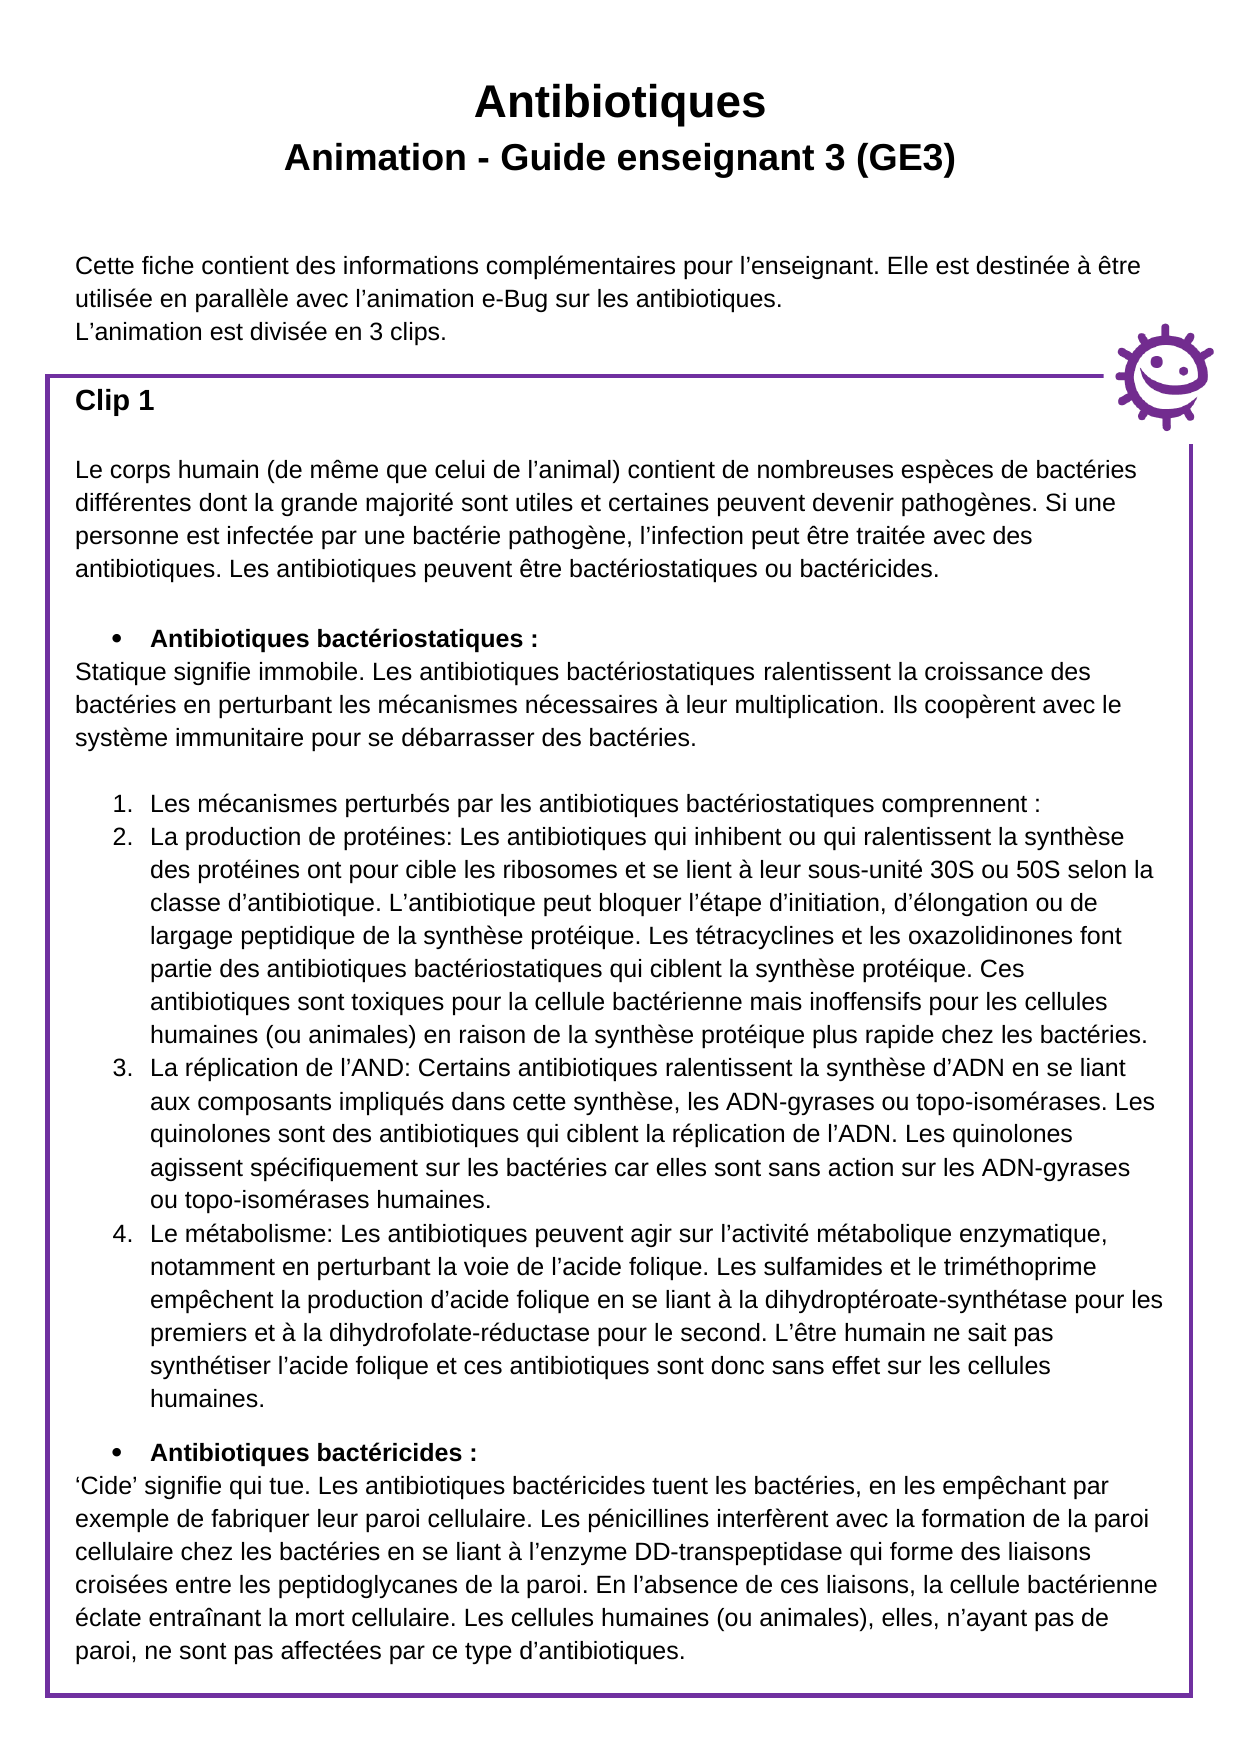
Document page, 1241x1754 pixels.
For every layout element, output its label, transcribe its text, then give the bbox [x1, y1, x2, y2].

list La réplication de l’AND: Certains antibiotiques ralentissent la synthèse d’ADN en se liant aux composants impliqués dans cette synthèse, les ADN-gyrases ou topo-isomérases. Les quinolones sont des antibiotiques qui ciblent la réplication de l’ADN. Les quinolones agissent spécifiquement sur les bactéries car elles sont sans action sur les ADN-gyrases ou topo-isomérases humaines. [112, 1053, 1165, 1214]
list Le métabolisme: Les antibiotiques peuvent agir sur l’activité métabolique enzymatique, notamment en perturbant la voie de l’acide folique. Les sulfamides et le triméthoprime empêchent la production d’acide folique en se liant à la dihydroptéroate-synthétase pour les premiers et à la dihydrofolate-réductase pour le second. L’être humain ne sait pas synthétiser l’acide folique et ces antibiotiques sont donc sans effet sur les cellules humaines. [112, 1218, 1165, 1412]
list Les mécanismes perturbés par les antibiotiques bactériostatiques comprennent : [112, 789, 1165, 818]
text L’animation est divisée en 3 clips. [75, 317, 1165, 346]
subtitle Antibiotiques bactériostatiques : [112, 624, 1165, 653]
list La production de protéines: Les antibiotiques qui inhibent ou qui ralentissent la synthèse des protéines ont pour cible les ribosomes et se lient à leur sous-unité 30S ou 50S selon la classe d’antibiotique. L’antibiotique peut bloquer l’étape d’initiation, d’élongation ou de largage peptidique de la synthèse protéique. Les tétracyclines et les oxazolidinones font partie des antibiotiques bactériostatiques qui ciblent la synthèse protéique. Ces antibiotiques sont toxiques pour la cellule bactérienne mais inoffensifs pour les cellules humaines (ou animales) en raison de la synthèse protéique plus rapide chez les bactéries. [112, 822, 1165, 1049]
subtitle Antibiotiques bactéricides : [112, 1437, 1165, 1466]
picture [1103, 318, 1227, 444]
text Cette fiche contient des informations complémentaires pour l’enseignant. Elle est destinée à être utilisée en parallèle avec l’animation e-Bug sur les antibiotiques. [75, 251, 1165, 313]
subtitle Animation - Guide enseignant 3 (GE3) [75, 136, 1165, 179]
text Statique signifie immobile. Les antibiotiques bactériostatiques ralentissent la croissance des bactéries en perturbant les mécanismes nécessaires à leur multiplication. Ils coopèrent avec le système immunitaire pour se débarrasser des bactéries. [75, 657, 1165, 752]
text Le corps humain (de même que celui de l’animal) contient de nombreuses espèces de bactéries différentes dont la grande majorité sont utiles et certaines peuvent devenir pathogènes. Si une personne est infectée par une bactérie pathogène, l’infection peut être traitée avec des antibiotiques. Les antibiotiques peuvent être bactériostatiques ou bactéricides. [75, 455, 1165, 583]
text ‘Cide’ signifie qui tue. Les antibiotiques bactéricides tuent les bactéries, en les empêchant par exemple de fabriquer leur paroi cellulaire. Les pénicillines interfèrent avec la formation de la paroi cellulaire chez les bactéries en se liant à l’enzyme DD-transpeptidase qui forme des liaisons croisées entre les peptidoglycanes de la paroi. En l’absence de ces liaisons, la cellule bactérienne éclate entraînant la mort cellulaire. Les cellules humaines (ou animales), elles, n’ayant pas de paroi, ne sont pas affectées par ce type d’antibiotiques. [75, 1471, 1165, 1664]
subtitle Clip 1 [75, 383, 1165, 417]
subtitle Antibiotiques [75, 75, 1165, 128]
